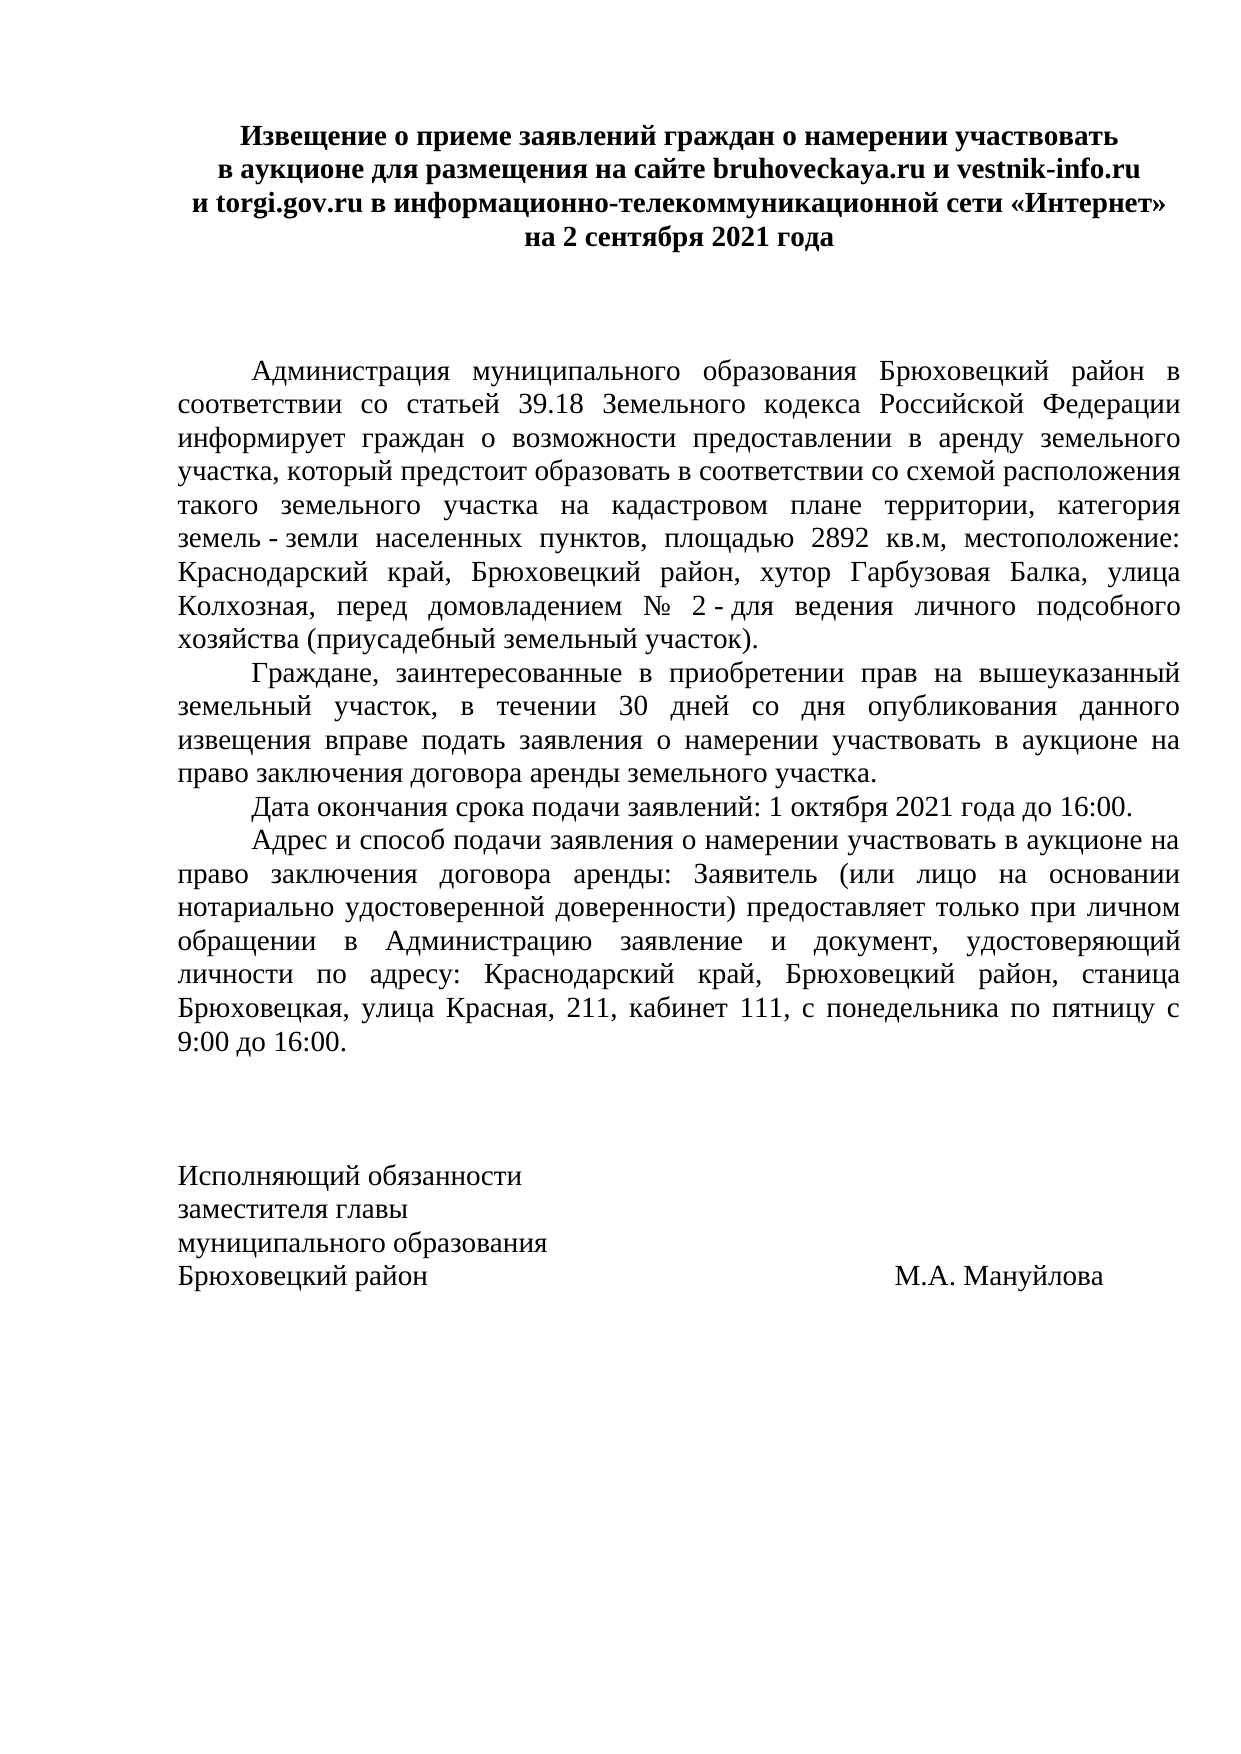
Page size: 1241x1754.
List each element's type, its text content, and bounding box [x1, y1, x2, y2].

text Дата окончания срока подачи заявлений: 1 октября 2021 года до 16:00. [177, 789, 1181, 822]
text Исполняющий обязанности [177, 1158, 1181, 1191]
text на 2 сентября 2021 года [177, 219, 1181, 252]
text Извещение о приеме заявлений граждан о намерении участвовать [177, 118, 1181, 152]
text Брюховецкий район М.А. Мануйлова [177, 1258, 1181, 1292]
text в аукционе для размещения на сайте bruhoveckaya.ru и vestnik-info.ru [177, 152, 1181, 185]
text Администрация муниципального образования Брюховецкий район в соответствии со статьей 39.18 Земельного кодекса Российской Федерации информирует граждан о возможности предоставлении в аренду земельного участка, который предстоит образовать в соответствии со схемой расположения такого земельного участка на кадастровом плане территории, категория земель - земли населенных пунктов, площадью 2892 кв.м, местоположение: Краснодарский край, Брюховецкий район, хутор Гарбузовая Балка, улица Колхозная, перед домовладением № 2 - для ведения личного подсобного хозяйства (приусадебный земельный участок). [177, 353, 1181, 655]
text Адрес и способ подачи заявления о намерении участвовать в аукционе на право заключения договора аренды: Заявитель (или лицо на основании нотариально удостоверенной доверенности) предоставляет только при личном обращении в Администрацию заявление и документ, удостоверяющий личности по адресу: Краснодарский край, Брюховецкий район, станица Брюховецкая, улица Красная, 211, кабинет 111, с понедельника по пятницу с 9:00 до 16:00. [177, 822, 1181, 1057]
text и torgi.gov.ru в информационно-телекоммуникационной сети «Интернет» [177, 185, 1181, 219]
text заместителя главы [177, 1191, 1181, 1225]
text Граждане, заинтересованные в приобретении прав на вышеуказанный земельный участок, в течении 30 дней со дня опубликования данного извещения вправе подать заявления о намерении участвовать в аукционе на право заключения договора аренды земельного участка. [177, 655, 1181, 789]
text муниципального образования [177, 1225, 1181, 1258]
